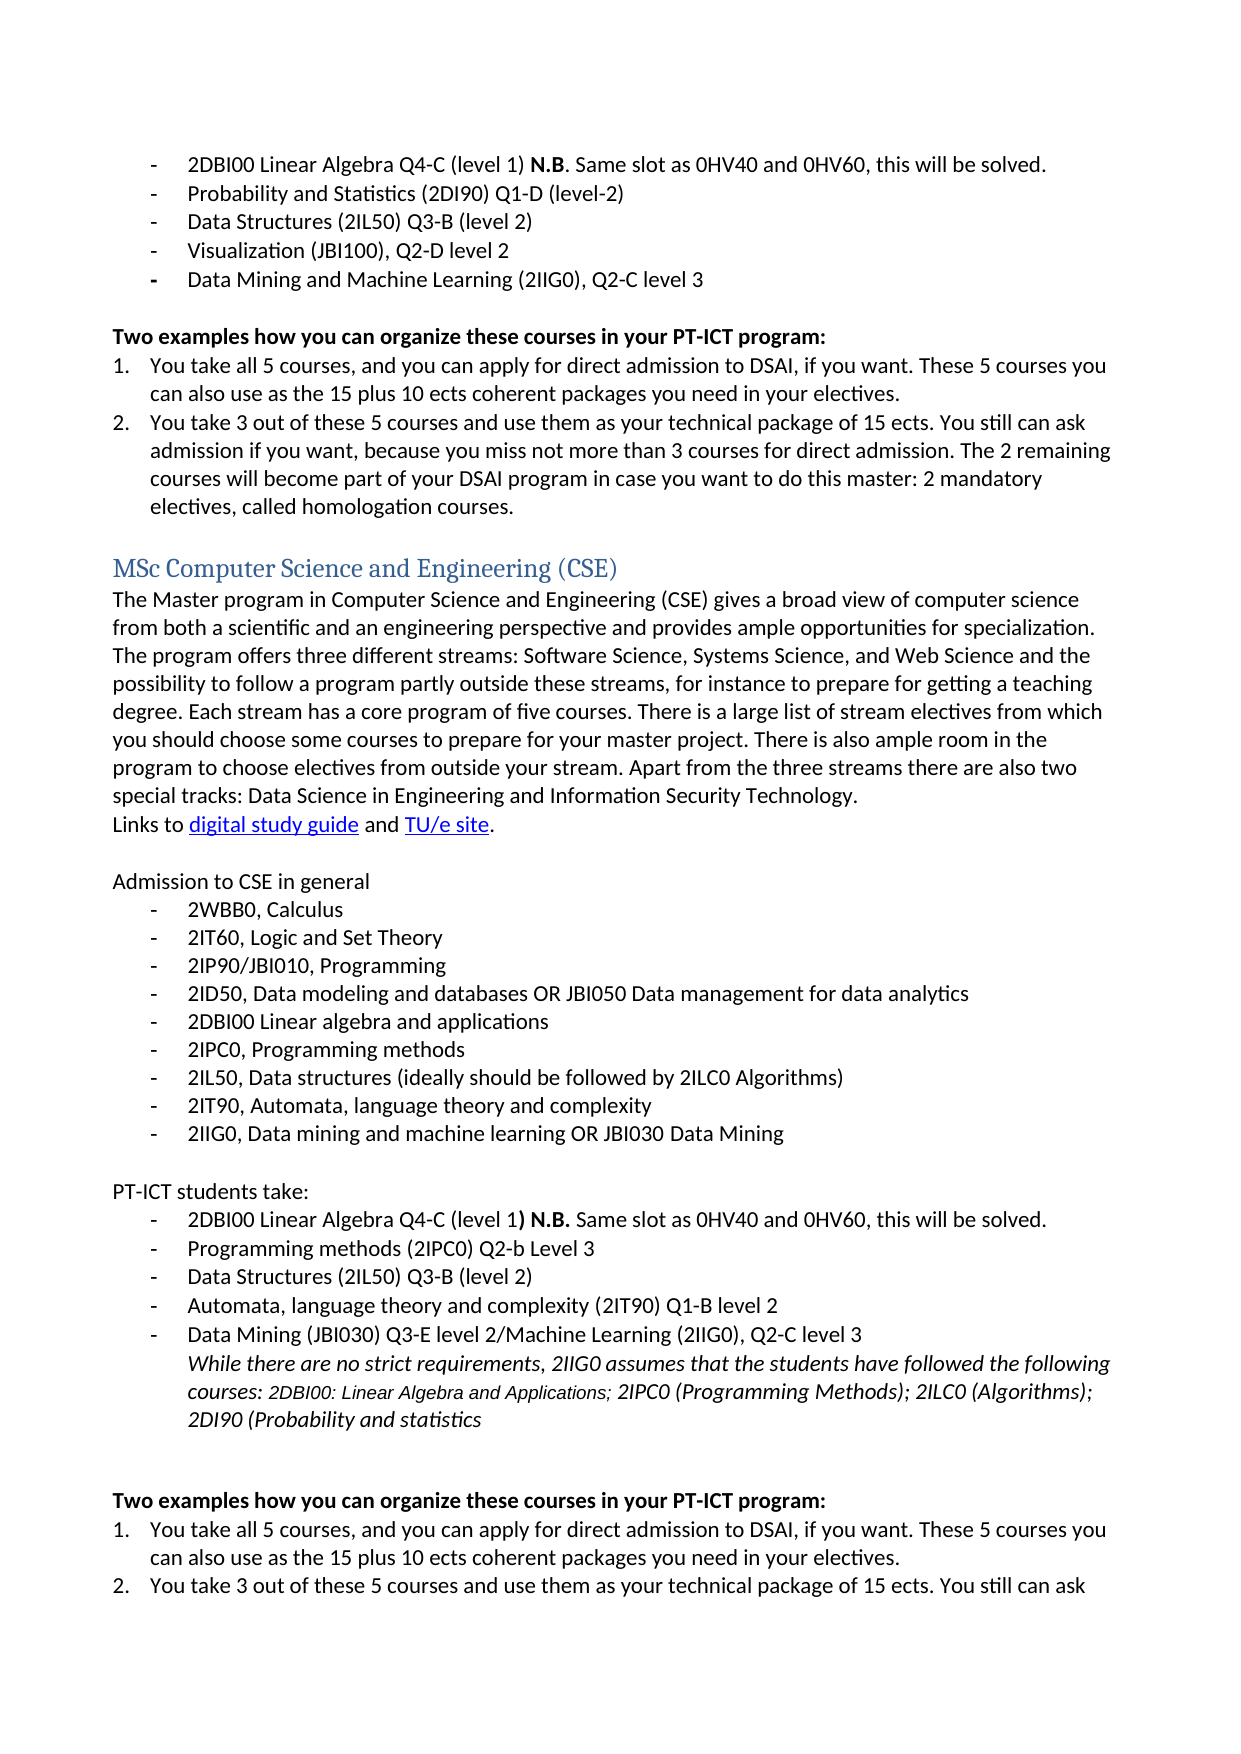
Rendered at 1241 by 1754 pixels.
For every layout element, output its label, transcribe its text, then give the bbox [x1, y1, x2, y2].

list 2ID50, Data modeling and databases OR JBI050 Data management for data analytics [150, 979, 1128, 1007]
list 2IPC0, Programming methods [150, 1035, 1128, 1063]
list 2IT60, Logic and Set Theory [150, 923, 1128, 951]
list 2DBI00 Linear Algebra Q4-C (level 1) N.B. Same slot as 0HV40 and 0HV60, this will be solved. [150, 1205, 1128, 1233]
list Visualization (JBI100), Q2-D level 2 [150, 236, 1128, 264]
list Data Mining and Machine Learning (2IIG0), Q2-C level 3 [150, 265, 1128, 293]
list 2WBB0, Calculus [150, 895, 1128, 923]
list Automata, language theory and complexity (2IT90) Q1-B level 2 [150, 1291, 1128, 1319]
list Data Structures (2IL50) Q3-B (level 2) [150, 207, 1128, 236]
list Probability and Statistics (2DI90) Q1-D (level-2) [150, 179, 1128, 207]
list You take all 5 courses, and you can apply for direct admission to DSAI, if you want. These 5 courses you can also use as the 15 plus 10 ects coherent packages you need in your electives. [112, 1515, 1128, 1571]
text PT-ICT students take: [112, 1177, 1128, 1205]
list 2DBI00 Linear algebra and applications [150, 1007, 1128, 1035]
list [112, 1571, 1128, 1599]
text The Master program in Computer Science and Engineering (CSE) gives a broad view of computer science from both a scientific and an engineering perspective and provides ample opportunities for specialization. The program offers three different streams: Software Science, Systems Science, and Web Science and the possibility to follow a program partly outside these streams, for instance to prepare for getting a teaching degree. Each stream has a core program of five courses. There is a large list of stream electives from which you should choose some courses to prepare for your master project. There is also ample room in the program to choose electives from outside your stream. Apart from the three streams there are also two special tracks: Data Science in Engineering and Information Security Technology. [112, 585, 1128, 809]
text Two examples how you can organize these courses in your PT-ICT program: [112, 1486, 1128, 1514]
list You take 3 out of these 5 courses and use them as your technical package of 15 ects. You still can ask admission if you want, because you miss not more than 3 courses for direct admission. The 2 remaining courses will become part of your DSAI program in case you want to do this master: 2 mandatory electives, called homologation courses. [112, 408, 1128, 520]
list Data Mining (JBI030) Q3-E level 2/Machine Learning (2IIG0), Q2-C level 3 [150, 1320, 1128, 1348]
list Data Structures (2IL50) Q3-B (level 2) [150, 1262, 1128, 1291]
list Programming methods (2IPC0) Q2-b Level 3 [150, 1234, 1128, 1262]
text Two examples how you can organize these courses in your PT-ICT program: [112, 322, 1128, 351]
text Links to digital study guide and TU/e site. [112, 810, 1128, 838]
subtitle MSc Computer Science and Engineering (CSE) [112, 553, 1128, 584]
text Admission to CSE in general [112, 867, 1128, 895]
list 2IP90/JBI010, Programming [150, 951, 1128, 979]
list You take all 5 courses, and you can apply for direct admission to DSAI, if you want. These 5 courses you can also use as the 15 plus 10 ects coherent packages you need in your electives. [112, 351, 1128, 407]
list 2DBI00 Linear Algebra Q4-C (level 1) N.B. Same slot as 0HV40 and 0HV60, this will be solved. [150, 150, 1128, 178]
text While there are no strict requirements, 2IIG0 assumes that the students have followed the following courses: 2DBI00: Linear Algebra and Applications; 2IPC0 (Programming Methods); 2ILC0 (Algorithms); 2DI90 (Probability and statistics [187, 1349, 1128, 1433]
list 2IT90, Automata, language theory and complexity [150, 1091, 1128, 1119]
list 2IIG0, Data mining and machine learning OR JBI030 Data Mining [150, 1119, 1128, 1147]
list 2IL50, Data structures (ideally should be followed by 2ILC0 Algorithms) [150, 1063, 1128, 1091]
